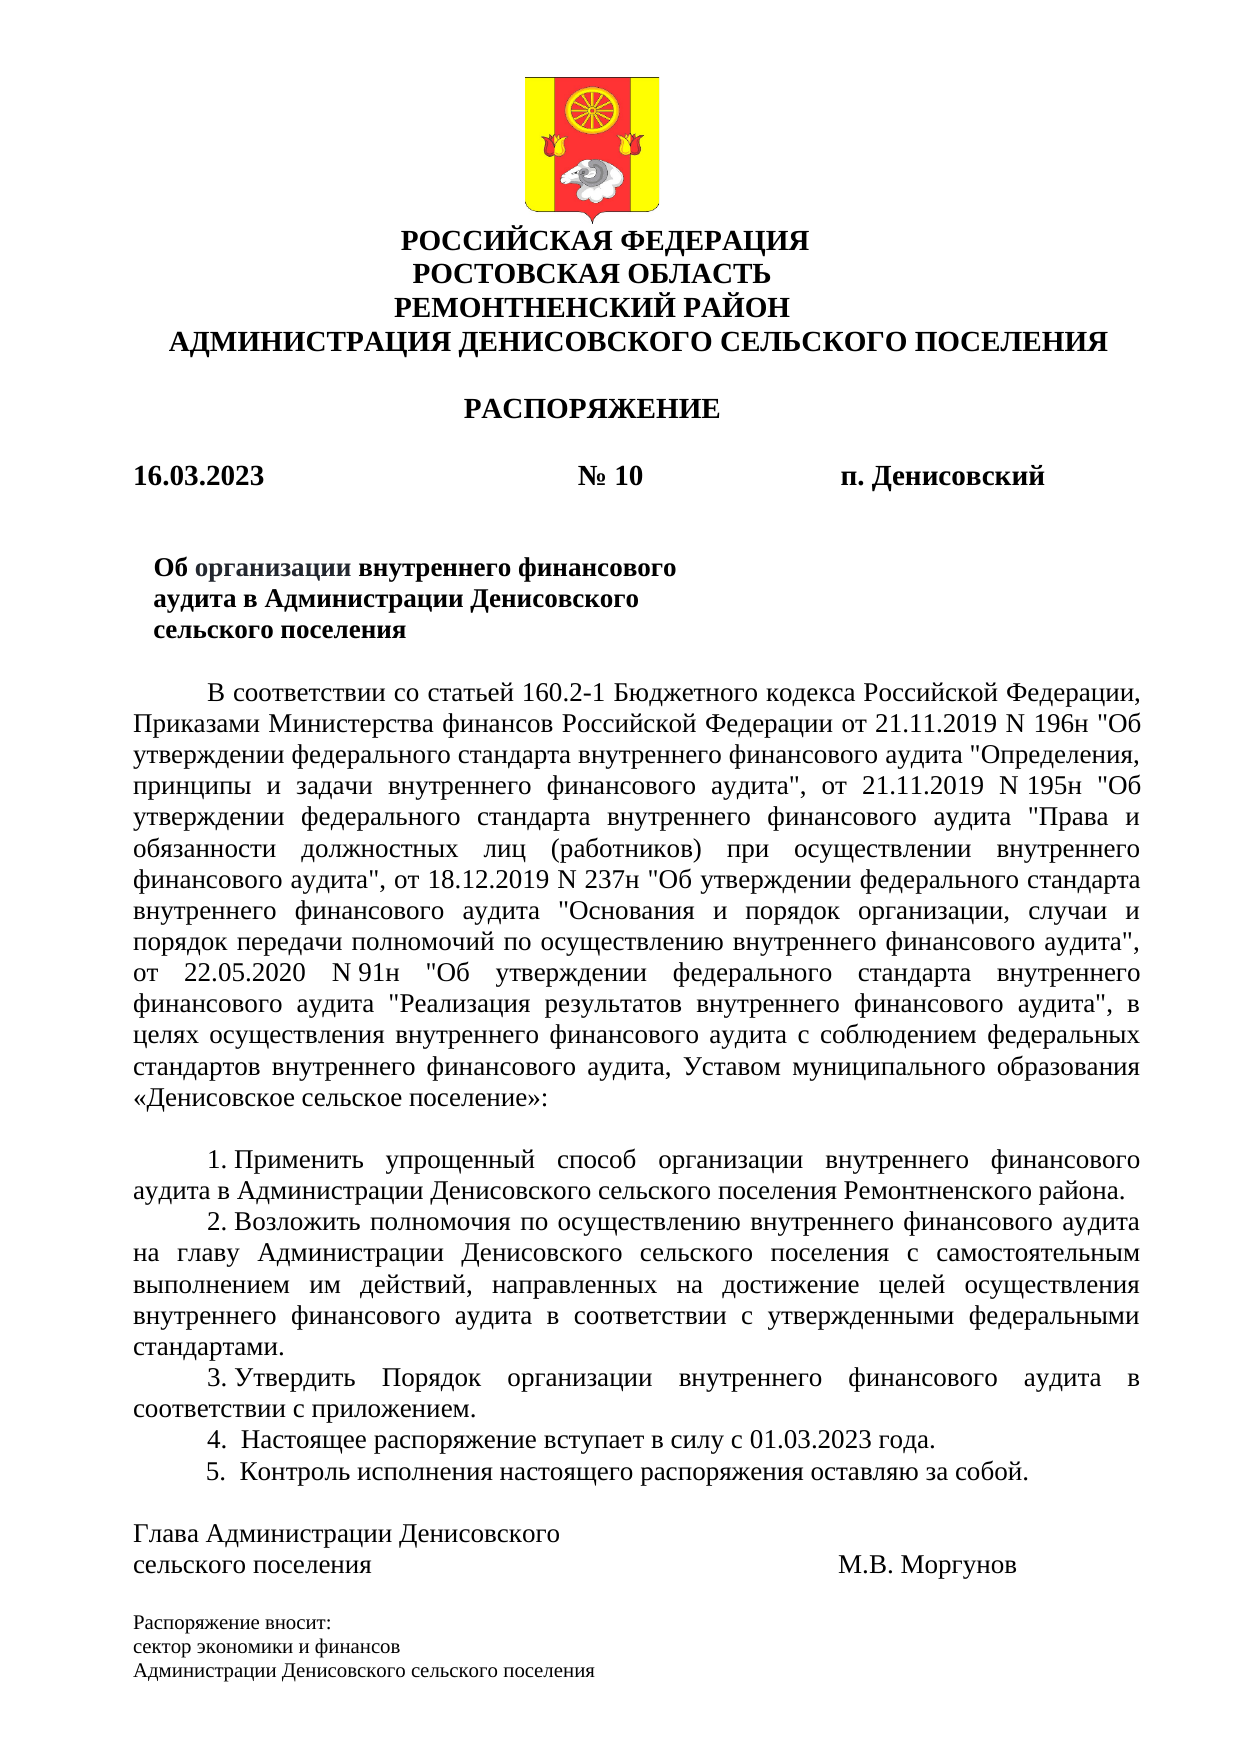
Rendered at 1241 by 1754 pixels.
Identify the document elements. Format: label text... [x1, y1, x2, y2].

text Глава Администрации Денисовского [133, 1517, 1112, 1548]
text 2. Возложить полномочия по осуществлению внутреннего финансового аудита на главу Администрации Денисовского сельского поселения с самостоятельным выполнением им действий, направленных на достижение целей осуществления внутреннего финансового аудита в соответствии с утвержденными федеральными стандартами. [133, 1205, 1141, 1361]
text 1. Применить упрощенный способ организации внутреннего финансового аудита в Администрации Денисовского сельского поселения Ремонтненского района. [133, 1143, 1141, 1205]
text РЕМОНТНЕНСКИЙ РАЙОН [133, 290, 1051, 324]
text 3. Утвердить Порядок организации внутреннего финансового аудита в соответствии с приложением. [133, 1361, 1141, 1423]
subtitle сельского поселения [133, 614, 1051, 645]
text Администрации Денисовского сельского поселения [133, 1658, 1051, 1682]
text 5. Контроль исполнения настоящего распоряжения оставляю за собой. [206, 1454, 1141, 1486]
text сектор экономики и финансов [133, 1634, 1051, 1658]
text В соответствии со статьей 160.2-1 Бюджетного кодекса Российской Федерации, Приказами Министерства финансов Российской Федерации от 21.11.2019 N 196н "Об утверждении федерального стандарта внутреннего финансового аудита "Определения, принципы и задачи внутреннего финансового аудита", от 21.11.2019 N 195н "Об утверждении федерального стандарта внутреннего финансового аудита "Права и обязанности должностных лиц (работников) при осуществлении внутреннего финансового аудита", от 18.12.2019 N 237н "Об утверждении федерального стандарта внутреннего финансового аудита "Основания и порядок организации, случаи и порядок передачи полномочий по осуществлению внутреннего финансового аудита", от 22.05.2020 N 91н "Об утверждении федерального стандарта внутреннего финансового аудита "Реализация результатов внутреннего финансового аудита", в целях осуществления внутреннего финансового аудита с соблюдением федеральных стандартов внутреннего финансового аудита, Уставом муниципального образования «Денисовское сельское поселение»: [133, 676, 1141, 1112]
text 16.03.2023 № 10 п. Денисовский [133, 458, 1051, 491]
text РОСТОВСКАЯ ОБЛАСТЬ [133, 257, 1051, 290]
subtitle аудита в Администрации Денисовского [133, 582, 1051, 614]
text АДМИНИСТРАЦИЯ ДЕНИСОВСКОГО СЕЛЬСКОГО ПОСЕЛЕНИЯ [133, 324, 1122, 357]
text сельского поселения М.В. Моргунов [133, 1548, 1112, 1579]
subtitle Об организации внутреннего финансового [351, 551, 1051, 582]
text 4. Настоящее распоряжение вступает в силу с 01.03.2023 года. [133, 1423, 1141, 1454]
picture [525, 77, 660, 224]
text Распоряжение вносит: [133, 1610, 1051, 1634]
text РОССИЙСКАЯ ФЕДЕРАЦИЯ [133, 223, 1051, 257]
text РАСПОРЯЖЕНИЕ [133, 391, 1051, 424]
